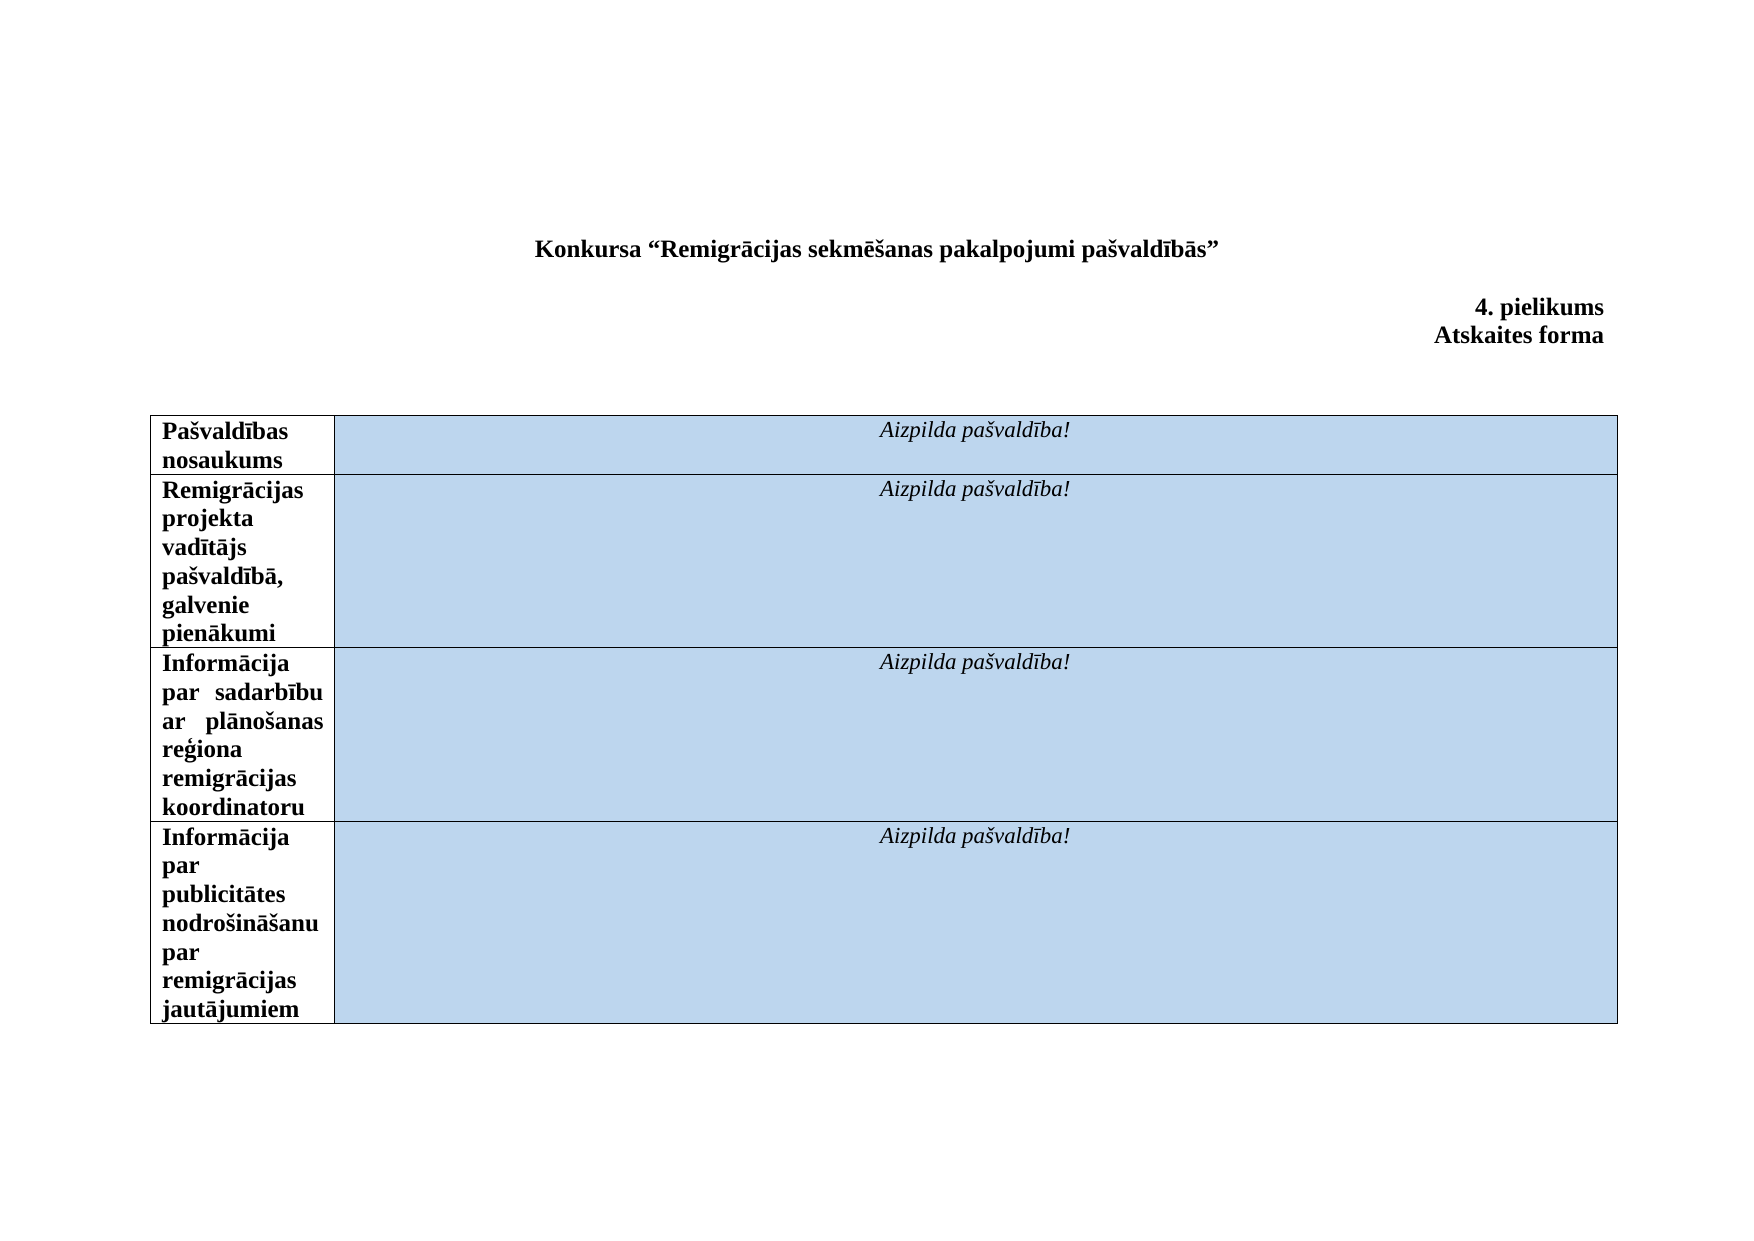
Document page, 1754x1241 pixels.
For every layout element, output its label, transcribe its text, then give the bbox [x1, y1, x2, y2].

text Atskaites forma [150, 321, 1604, 349]
table_header Pašvaldības nosaukums [151, 416, 334, 474]
table_cell Informācija par sadarbību ar plānošanas reģiona remigrācijas koordinatoru [151, 648, 334, 821]
list 4. pielikums [150, 292, 1604, 321]
table_header Aizpilda pašvaldība! [335, 416, 1617, 474]
table_cell Informācija par publicitātes nodrošināšanu par remigrācijas jautājumiem [151, 822, 334, 1023]
table_cell Aizpilda pašvaldība! [335, 822, 1617, 1023]
table_cell Aizpilda pašvaldība! [335, 648, 1617, 821]
table_cell Aizpilda pašvaldība! [335, 475, 1617, 647]
table_cell Remigrācijas projekta vadītājs pašvaldībā, galvenie pienākumi [151, 475, 334, 647]
list Konkursa “Remigrācijas sekmēšanas pakalpojumi pašvaldībās” [150, 234, 1604, 263]
